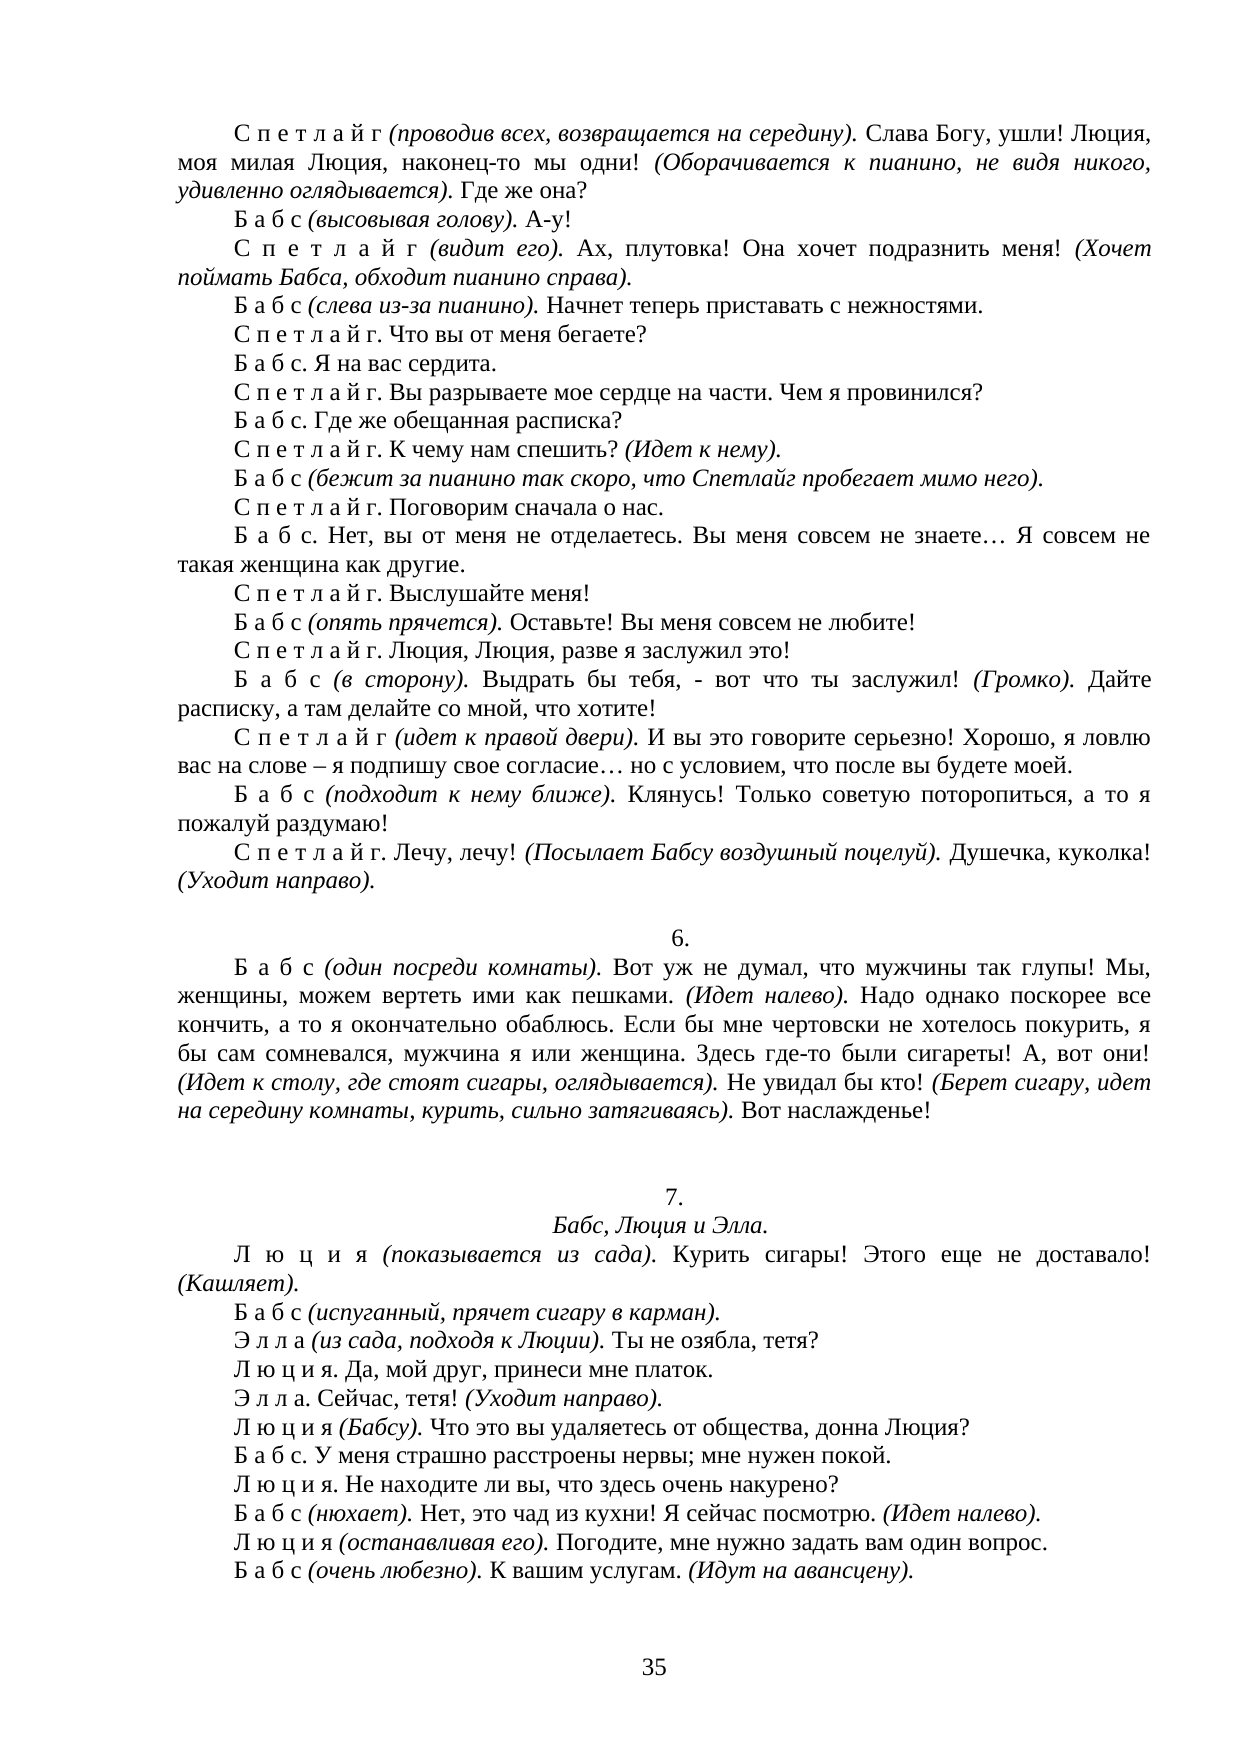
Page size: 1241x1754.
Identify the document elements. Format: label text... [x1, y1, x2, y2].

text С п е т л а й г. Люция, Люция, разве я заслужил это! [177, 636, 1152, 664]
text С п е т л а й г (проводив всех, возвращается на середину). Слава Богу, ушли! Люция, моя милая Люция, наконец-то мы одни! (Оборачивается к пианино, не видя никого, удивленно оглядывается). Где же она? [177, 118, 1152, 204]
text Л ю ц и я (останавливая его). Погодите, мне нужно задать вам один вопрос. [177, 1527, 1152, 1556]
text Б а б с (бежит за пианино так скоро, что Спетлайг пробегает мимо него). [177, 463, 1152, 492]
text С п е т л а й г (видит его). Ах, плутовка! Она хочет подразнить меня! (Хочет поймать Бабса, обходит пианино справа). [177, 233, 1152, 291]
text 6. [177, 923, 1152, 952]
text Бабс, Люция и Элла. [177, 1211, 1152, 1239]
text С п е т л а й г (идет к правой двери). И вы это говорите серьезно! Хорошо, я ловлю вас на слове – я подпишу свое согласие… но с условием, что после вы будете моей. [177, 722, 1152, 779]
text Э л л а (из сада, подходя к Люции). Ты не озябла, тетя? [177, 1326, 1152, 1354]
text С п е т л а й г. Поговорим сначала о нас. [177, 492, 1152, 521]
text Л ю ц и я (Бабсу). Что это вы удаляетесь от общества, донна Люция? [177, 1412, 1152, 1441]
text Б а б с (нюхает). Нет, это чад из кухни! Я сейчас посмотрю. (Идет налево). [177, 1498, 1152, 1527]
text Э л л а. Сейчас, тетя! (Уходит направо). [177, 1383, 1152, 1412]
text Б а б с (опять прячется). Оставьте! Вы меня совсем не любите! [177, 607, 1152, 636]
text Б а б с (высовывая голову). А-у! [177, 204, 1152, 233]
text Б а б с. Нет, вы от меня не отделаетесь. Вы меня совсем не знаете… Я совсем не такая женщина как другие. [177, 521, 1152, 578]
text 7. [177, 1182, 1152, 1211]
text Б а б с (очень любезно). К вашим услугам. (Идут на авансцену). [177, 1556, 1152, 1584]
text С п е т л а й г. Лечу, лечу! (Посылает Бабсу воздушный поцелуй). Душечка, куколка! (Уходит направо). [177, 837, 1152, 894]
text С п е т л а й г. Что вы от меня бегаете? [177, 319, 1152, 348]
text Б а б с (слева из-за пианино). Начнет теперь приставать с нежностями. [177, 291, 1152, 319]
text Л ю ц и я. Не находите ли вы, что здесь очень накурено? [177, 1469, 1152, 1498]
text Б а б с. У меня страшно расстроены нервы; мне нужен покой. [177, 1441, 1152, 1469]
text Б а б с (один посреди комнаты). Вот уж не думал, что мужчины так глупы! Мы, женщины, можем вертеть ими как пешками. (Идет налево). Надо однако поскорее все кончить, а то я окончательно обаблюсь. Если бы мне чертовски не хотелось покурить, я бы сам сомневался, мужчина я или женщина. Здесь где-то были сигареты! А, вот они! (Идет к столу, где стоят сигары, оглядывается). Не увидал бы кто! (Берет сигару, идет на середину комнаты, курить, сильно затягиваясь). Вот наслажденье! [177, 952, 1152, 1124]
text Л ю ц и я. Да, мой друг, принеси мне платок. [177, 1354, 1152, 1383]
text С п е т л а й г. К чему нам спешить? (Идет к нему). [177, 434, 1152, 463]
text Б а б с (подходит к нему ближе). Клянусь! Только советую поторопиться, а то я пожалуй раздумаю! [177, 779, 1152, 837]
text Л ю ц и я (показывается из сада). Курить сигары! Этого еще не доставало! (Кашляет). [177, 1239, 1152, 1297]
text С п е т л а й г. Выслушайте меня! [177, 578, 1152, 607]
text Б а б с (испуганный, прячет сигару в карман). [177, 1297, 1152, 1326]
text С п е т л а й г. Вы разрываете мое сердце на части. Чем я провинился? [177, 377, 1152, 406]
text Б а б с. Я на вас сердита. [177, 348, 1152, 377]
text Б а б с (в сторону). Выдрать бы тебя, - вот что ты заслужил! (Громко). Дайте расписку, а там делайте со мной, что хотите! [177, 664, 1152, 722]
text Б а б с. Где же обещанная расписка? [177, 406, 1152, 434]
